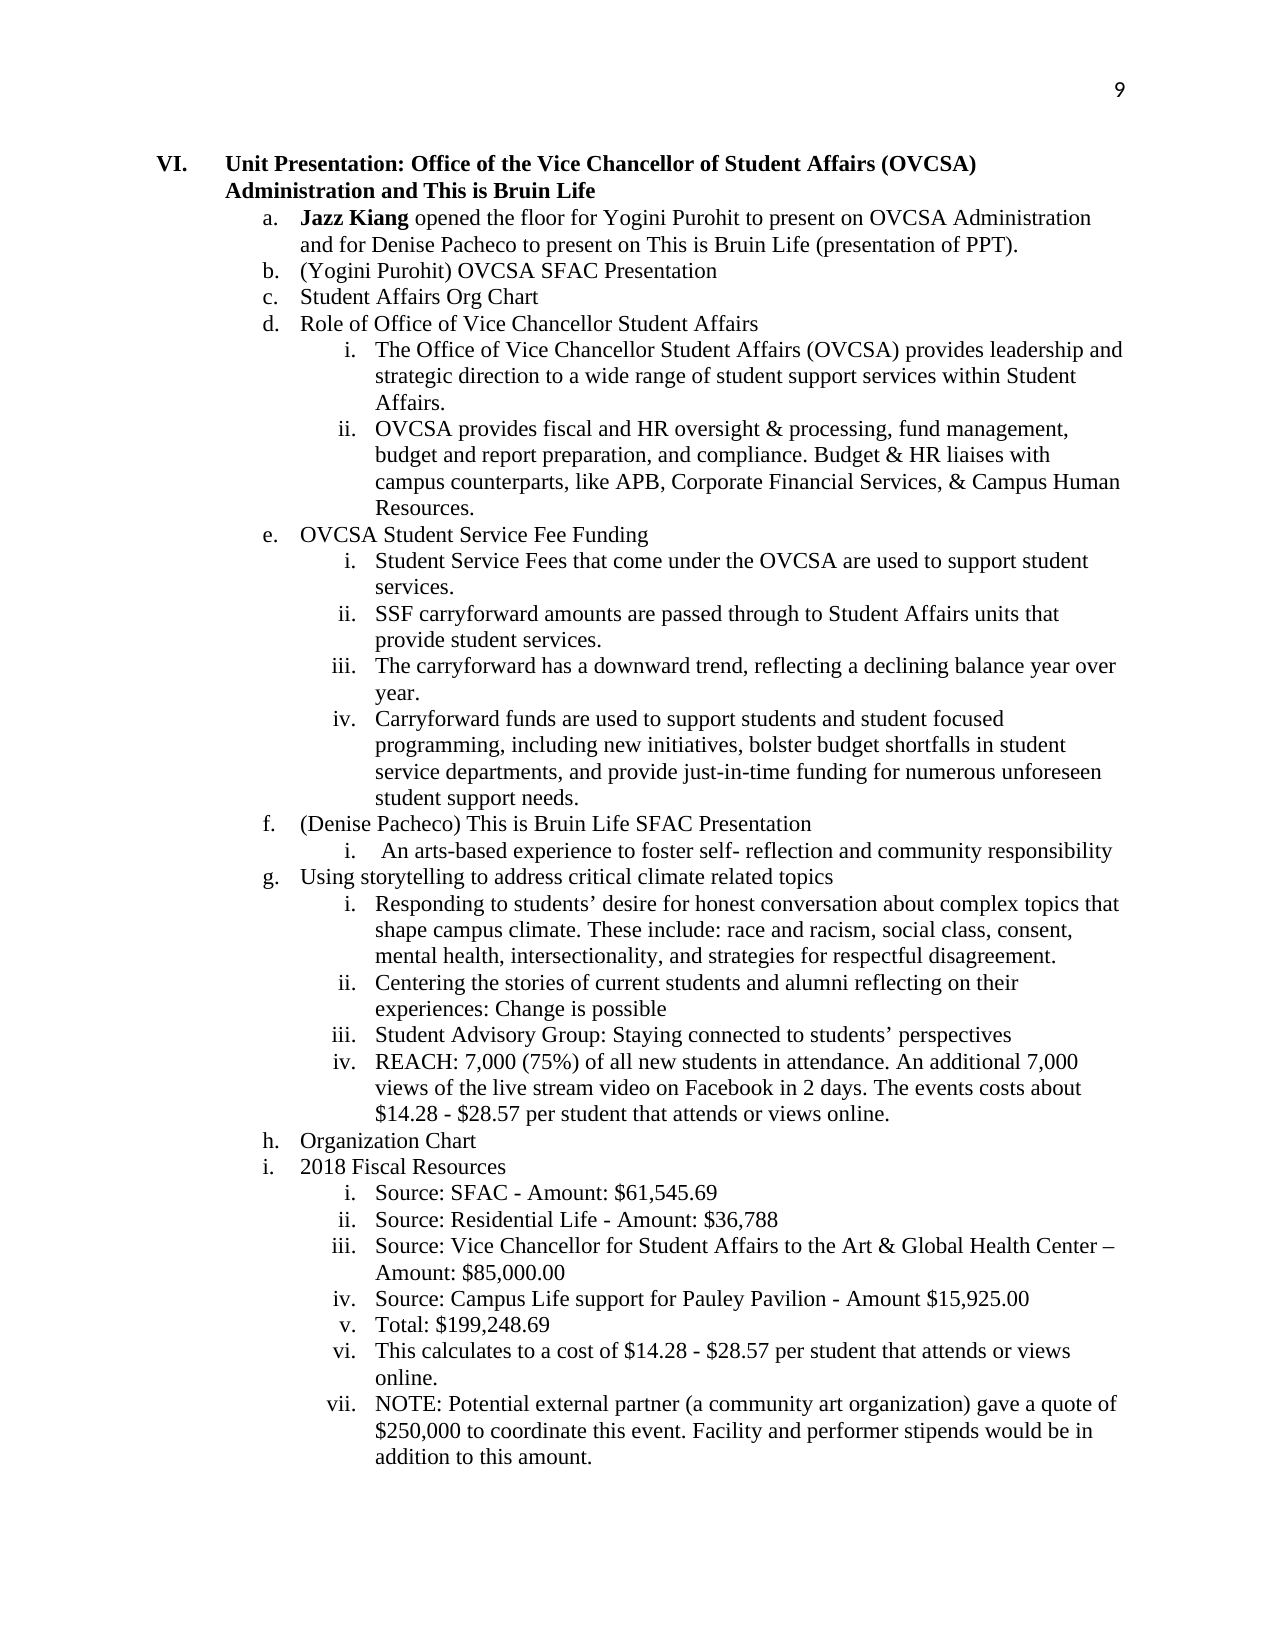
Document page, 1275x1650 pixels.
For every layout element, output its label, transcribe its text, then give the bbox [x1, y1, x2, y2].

list The carryforward has a downward trend, reflecting a declining balance year over year. [356, 652, 1125, 705]
list Source: Campus Life support for Pauley Pavilion - Amount $15,925.00 [356, 1285, 1125, 1311]
list OVCSA provides fiscal and HR oversight & processing, fund management, budget and report preparation, and compliance. Budget & HR liaises with campus counterparts, like APB, Corporate Financial Services, & Campus Human Resources. [356, 415, 1125, 521]
list The Office of Vice Chancellor Student Affairs (OVCSA) provides leadership and strategic direction to a wide range of student support services within Student Affairs. [356, 336, 1125, 415]
list SSF carryforward amounts are passed through to Student Affairs units that provide student services. [356, 600, 1125, 652]
list Unit Presentation: Office of the Vice Chancellor of Student Affairs (OVCSA) Administration and This is Bruin Life [187, 150, 1125, 204]
list Total: $199,248.69 [356, 1311, 1125, 1338]
list Source: SFAC - Amount: $61,545.69 [356, 1179, 1125, 1206]
list Centering the stories of current students and alumni reflecting on their experiences: Change is possible [356, 969, 1125, 1021]
list Organization Chart [262, 1127, 1125, 1153]
list Source: Residential Life - Amount: $36,788 [356, 1206, 1125, 1232]
list REACH: 7,000 (75%) of all new students in attendance. An additional 7,000 views of the live stream video on Facebook in 2 days. The events costs about $14.28 - $28.57 per student that attends or views online. [356, 1048, 1125, 1127]
list 2018 Fiscal Resources [262, 1153, 1125, 1179]
list Student Service Fees that come under the OVCSA are used to support student services. [356, 547, 1125, 600]
list Student Affairs Org Chart [262, 283, 1125, 310]
list Carryforward funds are used to support students and student focused programming, including new initiatives, bolster budget shortfalls in student service departments, and provide just-in-time funding for numerous unforeseen student support needs. [356, 705, 1125, 811]
list Jazz Kiang opened the floor for Yogini Purohit to present on OVCSA Administration and for Denise Pacheco to present on This is Bruin Life (presentation of PPT). [262, 204, 1125, 257]
list This calculates to a cost of $14.28 - $28.57 per student that attends or views online. [356, 1338, 1125, 1390]
list Role of Office of Vice Chancellor Student Affairs [262, 310, 1125, 336]
list (Yogini Purohit) OVCSA SFAC Presentation [262, 257, 1125, 283]
list Student Advisory Group: Staying connected to students’ perspectives [356, 1021, 1125, 1048]
list OVCSA Student Service Fee Funding [262, 521, 1125, 547]
list (Denise Pacheco) This is Bruin Life SFAC Presentation [262, 811, 1125, 837]
list Source: Vice Chancellor for Student Affairs to the Art & Global Health Center – Amount: $85,000.00 [356, 1232, 1125, 1285]
list An arts-based experience to foster self- reflection and community responsibility [356, 837, 1125, 863]
list Using storytelling to address critical climate related topics [262, 863, 1125, 889]
list NOTE: Potential external partner (a community art organization) gave a quote of $250,000 to coordinate this event. Facility and performer stipends would be in addition to this amount. [356, 1390, 1125, 1469]
list Responding to students’ desire for honest conversation about complex topics that shape campus climate. These include: race and racism, social class, consent, mental health, intersectionality, and strategies for respectful disagreement. [356, 889, 1125, 969]
